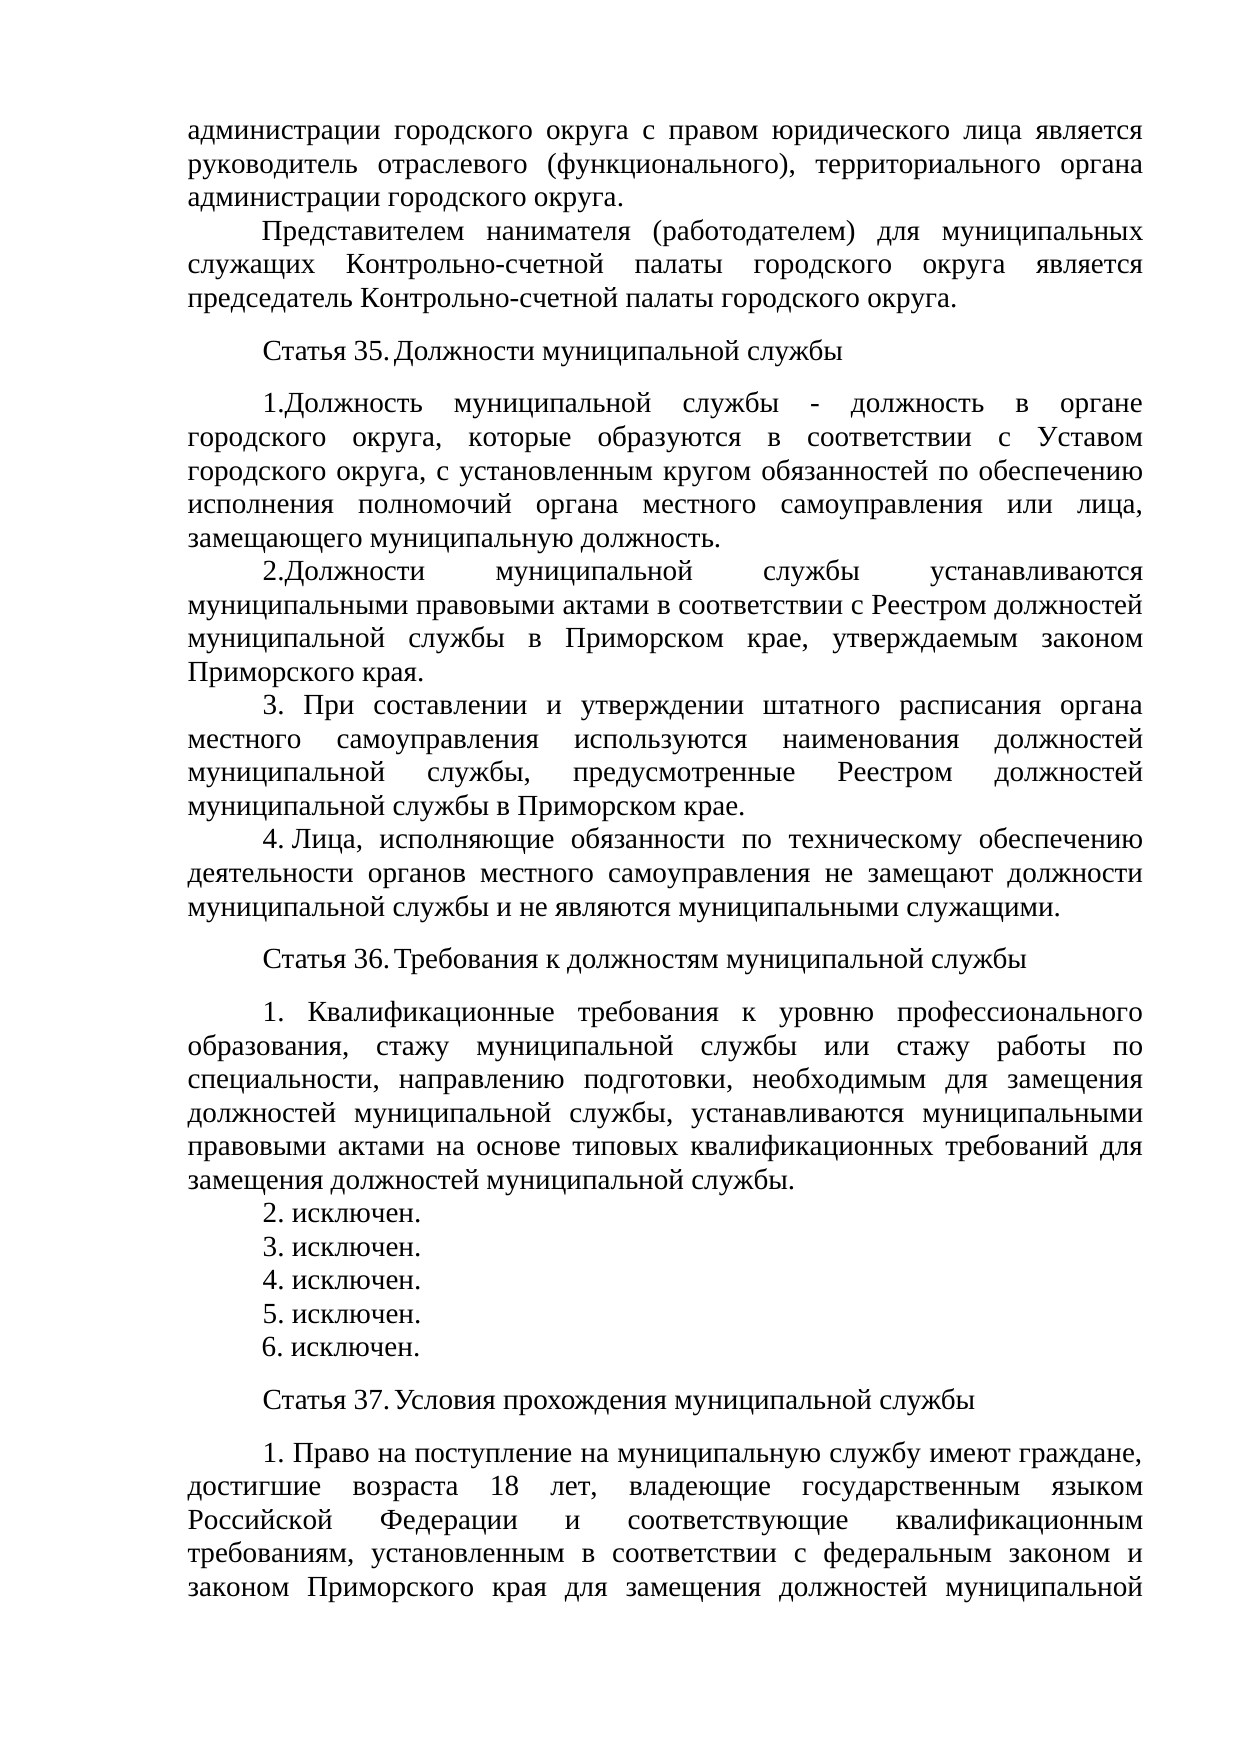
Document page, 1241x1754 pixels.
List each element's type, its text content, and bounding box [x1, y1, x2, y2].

subtitle Статья 37. Условия прохождения муниципальной службы [262, 1382, 1144, 1416]
text 5. исключен. [187, 1296, 1144, 1329]
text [187, 1435, 1144, 1603]
text 3. При составлении и утверждении штатного расписания органа местного самоуправления используются наименования должностей муниципальной службы, предусмотренные Реестром должностей муниципальной службы в Приморском крае. [187, 687, 1144, 822]
text 1. Квалификационные требования к уровню профессионального образования, стажу муниципальной службы или стажу работы по специальности, направлению подготовки, необходимым для замещения должностей муниципальной службы, устанавливаются муниципальными правовыми актами на основе типовых квалификационных требований для замещения должностей муниципальной службы. [187, 994, 1144, 1195]
subtitle Статья 36. Требования к должностям муниципальной службы [262, 941, 1144, 975]
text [187, 112, 1144, 213]
text 6. исключен. [187, 1329, 1144, 1363]
text 3. исключен. [187, 1229, 1144, 1262]
text 2. исключен. [187, 1195, 1144, 1229]
text Представителем нанимателя (работодателем) для муниципальных служащих Контрольно-счетной палаты городского округа является председатель Контрольно-счетной палаты городского округа. [187, 213, 1144, 314]
text 1.Должность муниципальной службы - должность в органе городского округа, которые образуются в соответствии с Уставом городского округа, с установленным кругом обязанностей по обеспечению исполнения полномочий органа местного самоуправления или лица, замещающего муниципальную должность. [187, 386, 1144, 553]
subtitle Статья 35. Должности муниципальной службы [262, 333, 1144, 366]
text 4. Лица, исполняющие обязанности по техническому обеспечению деятельности органов местного самоуправления не замещают должности муниципальной службы и не являются муниципальными служащими. [187, 822, 1144, 922]
text 2.Должности муниципальной службы устанавливаются муниципальными правовыми актами в соответствии с Реестром должностей муниципальной службы в Приморском крае, утверждаемым законом Приморского края. [187, 553, 1144, 687]
text 4. исключен. [187, 1262, 1144, 1296]
